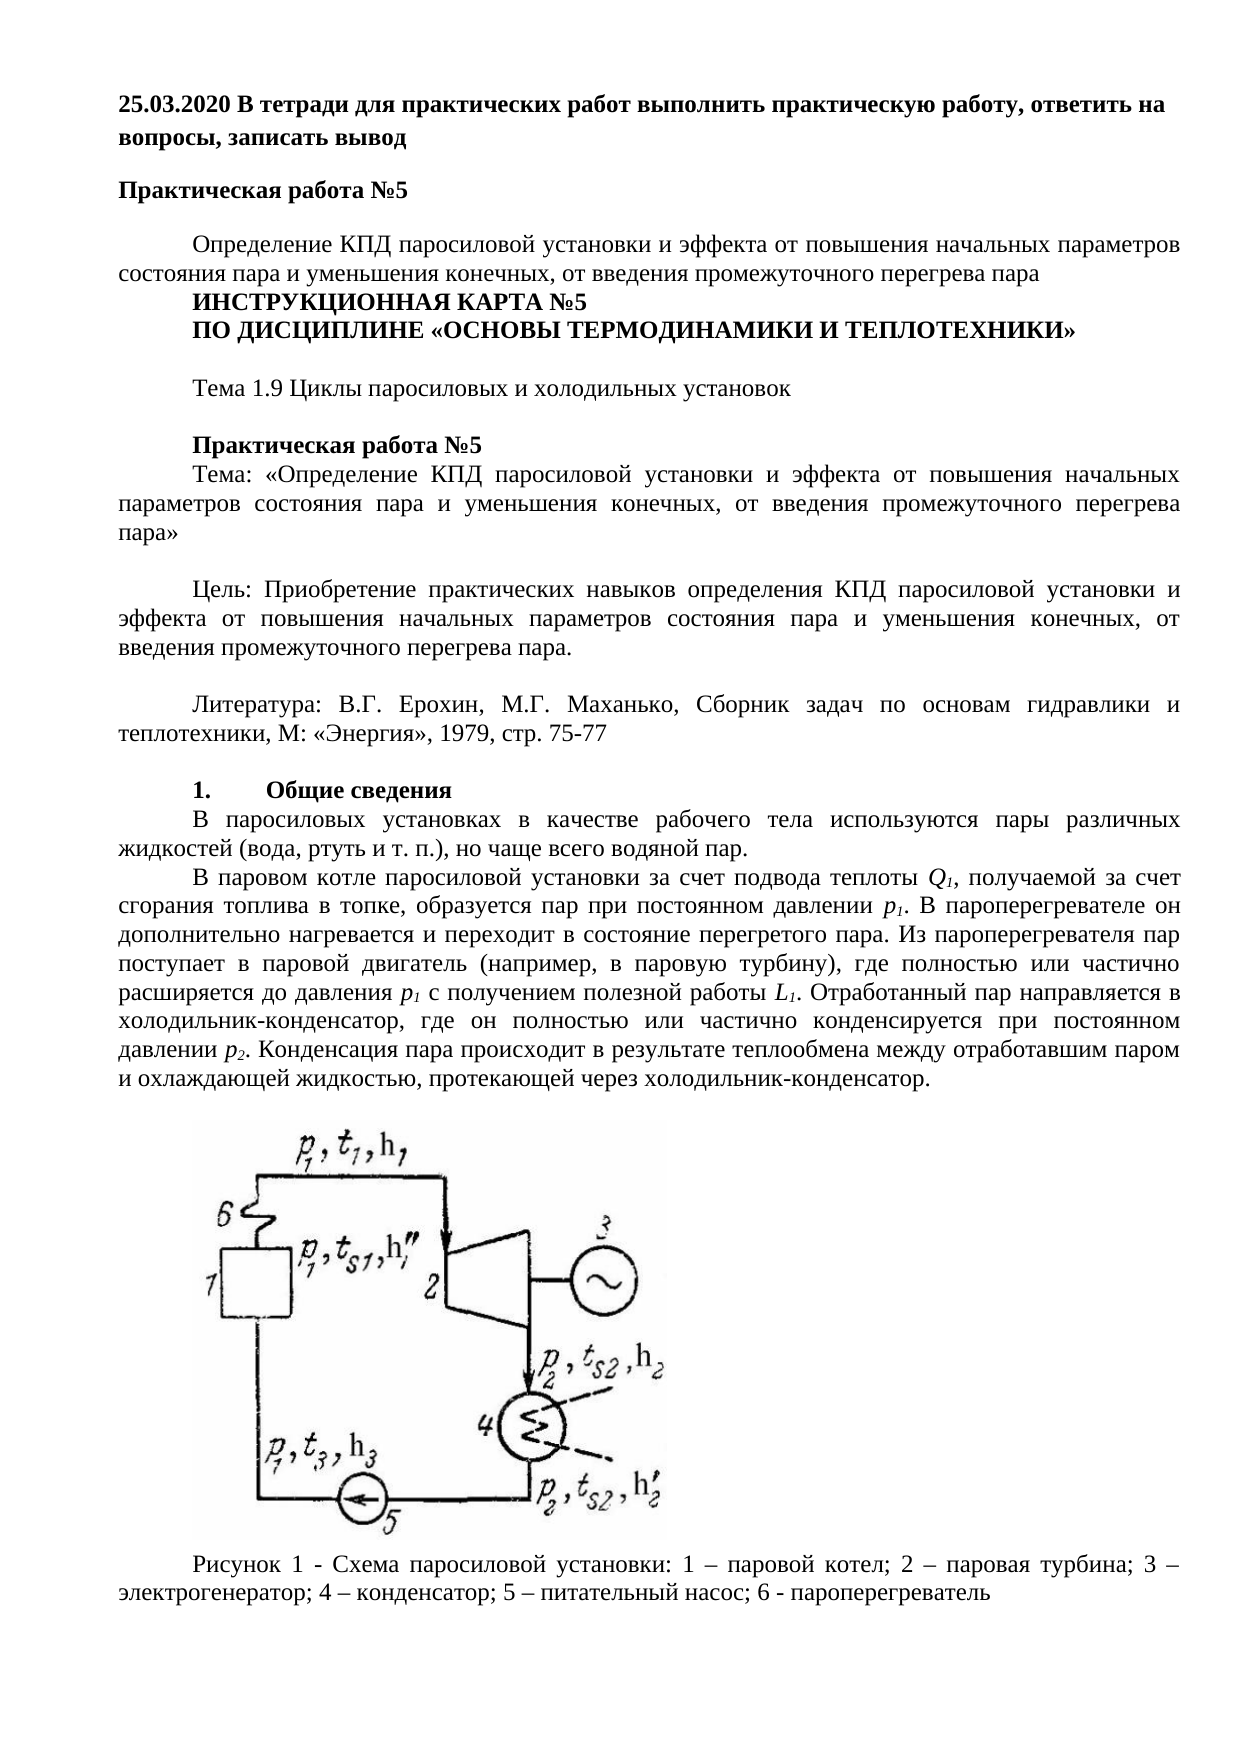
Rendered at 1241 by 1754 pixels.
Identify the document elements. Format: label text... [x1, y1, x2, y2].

text ПО ДИСЦИПЛИНЕ «ОСНОВЫ ТЕРМОДИНАМИКИ И ТЕПЛОТЕХНИКИ» [118, 316, 1181, 344]
text Тема: «Определение КПД паросиловой установки и эффекта от повышения начальных параметров состояния пара и уменьшения конечных, от введения промежуточного перегрева пара» [118, 459, 1181, 546]
text Рисунок 1 - Схема паросиловой установки: 1 – паровой котел; 2 – паровая турбина; 3 – электрогенератор; 4 – конденсатор; 5 – питательный насос; 6 - пароперегреватель [118, 1549, 1181, 1606]
text ИНСТРУКЦИОННАЯ КАРТА №5 [118, 287, 1181, 316]
text 25.03.2020 В тетради для практических работ выполнить практическую работу, ответить на вопросы, записать вывод [118, 89, 1181, 150]
text Определение КПД паросиловой установки и эффекта от повышения начальных параметров состояния пара и уменьшения конечных, от введения промежуточного перегрева пара [118, 229, 1181, 287]
text Практическая работа №5 [118, 176, 1181, 204]
text В паровом котле паросиловой установки за счет подвода теплоты Q1, получаемой за счет сгорания топлива в топке, образуется пар при постоянном давлении р1. В пароперегревателе он дополнительно нагревается и переходит в состояние перегретого пара. Из пароперегревателя пар поступает в паровой двигатель (например, в паровую турбину), где полностью или частично расширяется до давления р1 с получением полезной работы L1. Отработанный пар направляется в холодильник-конденсатор, где он полностью или частично конденсируется при постоянном давлении р2. Конденсация пара происходит в результате теплообмена между отработавшим паром и охлаждающей жидкостью, протекающей через холодильник-конденсатор. [118, 862, 1181, 1092]
text В паросиловых установках в качестве рабочего тела используются пары различных жидкостей (вода, ртуть и т. п.), но чаще всего водяной пар. [118, 804, 1181, 862]
text Тема 1.9 Циклы паросиловых и холодильных установок [118, 373, 1181, 402]
picture [192, 1120, 667, 1549]
text Литература: В.Г. Ерохин, М.Г. Маханько, Сборник задач по основам гидравлики и теплотехники, М: «Энергия», 1979, стр. 75-77 [118, 689, 1181, 747]
list Общие сведения [118, 776, 1181, 804]
text Цель: Приобретение практических навыков определения КПД паросиловой установки и эффекта от повышения начальных параметров состояния пара и уменьшения конечных, от введения промежуточного перегрева пара. [118, 574, 1181, 661]
text Практическая работа №5 [118, 431, 1181, 459]
